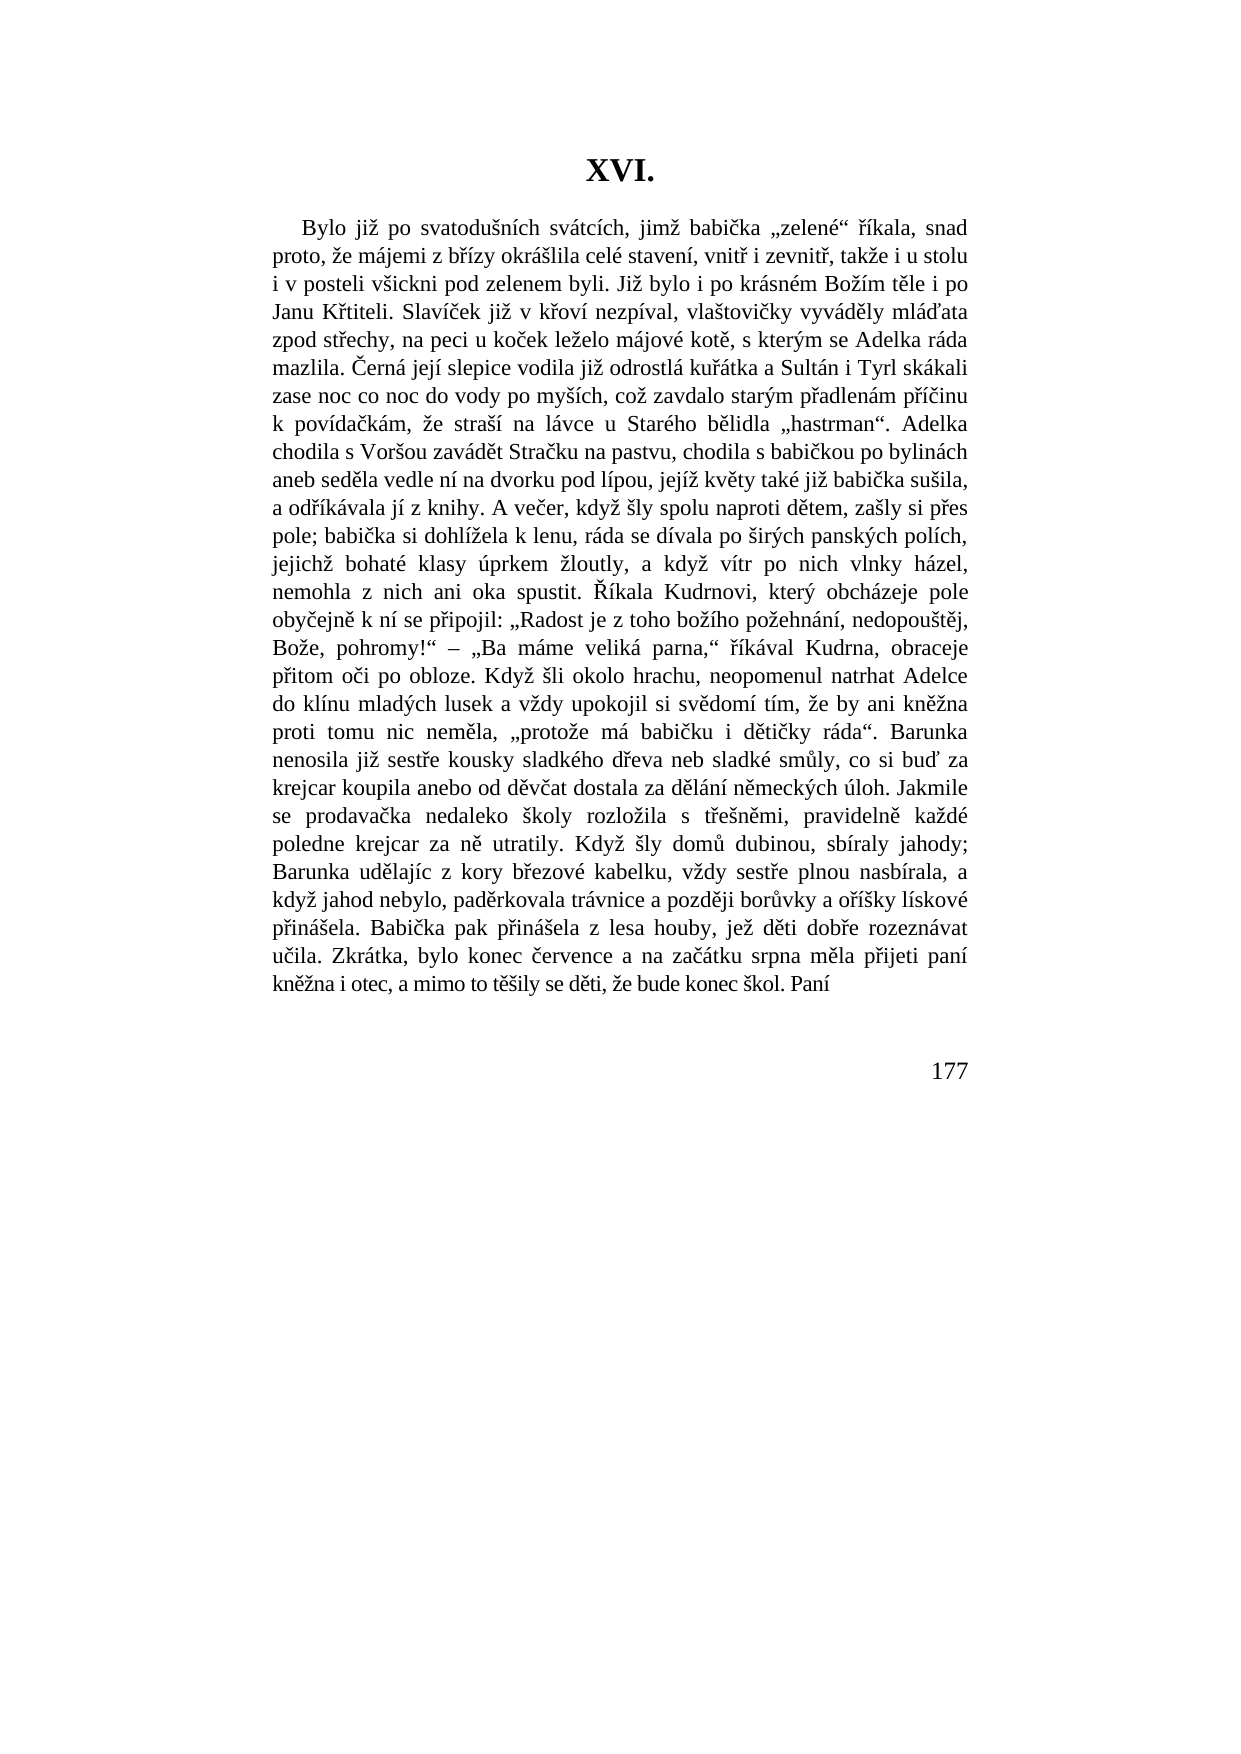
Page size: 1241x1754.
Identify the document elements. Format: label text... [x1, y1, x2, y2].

text Bylo již po svatodušních svátcích, jimž babička „zelené“ říkala, snad proto, že májemi z břízy okrášlila celé stavení, vnitř i zevnitř, takže i u stolu i v posteli všickni pod zelenem byli. Již bylo i po krásném Božím těle i po Janu Křtiteli. Slavíček již v křoví nezpíval, vlaštovičky vyváděly mláďata zpod střechy, na peci u koček leželo májové kotě, s kterým se Adelka ráda mazlila. Černá její slepice vodila již odrostlá kuřátka a Sultán i Tyrl skákali zase noc co noc do vody po myších, což zavdalo starým přadlenám příčinu k povídačkám, že straší na lávce u Starého bělidla „hastrman“. Adelka chodila s Voršou zavádět Stračku na pastvu, chodila s babičkou po bylinách aneb seděla vedle ní na dvorku pod lípou, jejíž květy také již babička sušila, a odříkávala jí z knihy. A večer, když šly spolu naproti dětem, zašly si přes pole; babička si dohlížela k lenu, ráda se dívala po širých panských polích, jejichž bohaté klasy úprkem žloutly, a když vítr po nich vlnky házel, nemohla z nich ani oka spustit. Říkala Kudrnovi, který obcházeje pole obyčejně k ní se připojil: „Radost je z toho božího požehnání, nedopouštěj, Bože, pohromy!“ – „Ba máme veliká parna,“ říkával Kudrna, obraceje přitom oči po obloze. Když šli okolo hrachu, neopomenul natrhat Adelce do klínu mladých lusek a vždy upokojil si svědomí tím, že by ani kněžna proti tomu nic neměla, „protože má babičku i dětičky ráda“. Barunka nenosila již sestře kousky sladkého dřeva neb sladké smůly, co si buď za krejcar koupila anebo od děvčat dostala za dělání německých úloh. Jakmile se prodavačka nedaleko školy rozložila s třešněmi, pravidelně každé poledne krejcar za ně utratily. Když šly domů dubinou, sbíraly jahody; Barunka udělajíc z kory březové kabelku, vždy sestře plnou nasbírala, a když jahod nebylo, paděrkovala trávnice a později borůvky a oříšky lískové přinášela. Babička pak přinášela z lesa houby, jež děti dobře rozeznávat učila. Zkrátka, bylo konec července a na začátku srpna měla přijeti paní kněžna i otec, a mimo to těšily se děti, že bude konec škol. Paní [272, 213, 969, 997]
text 177 [272, 1056, 968, 1085]
text XVI. [272, 150, 968, 188]
